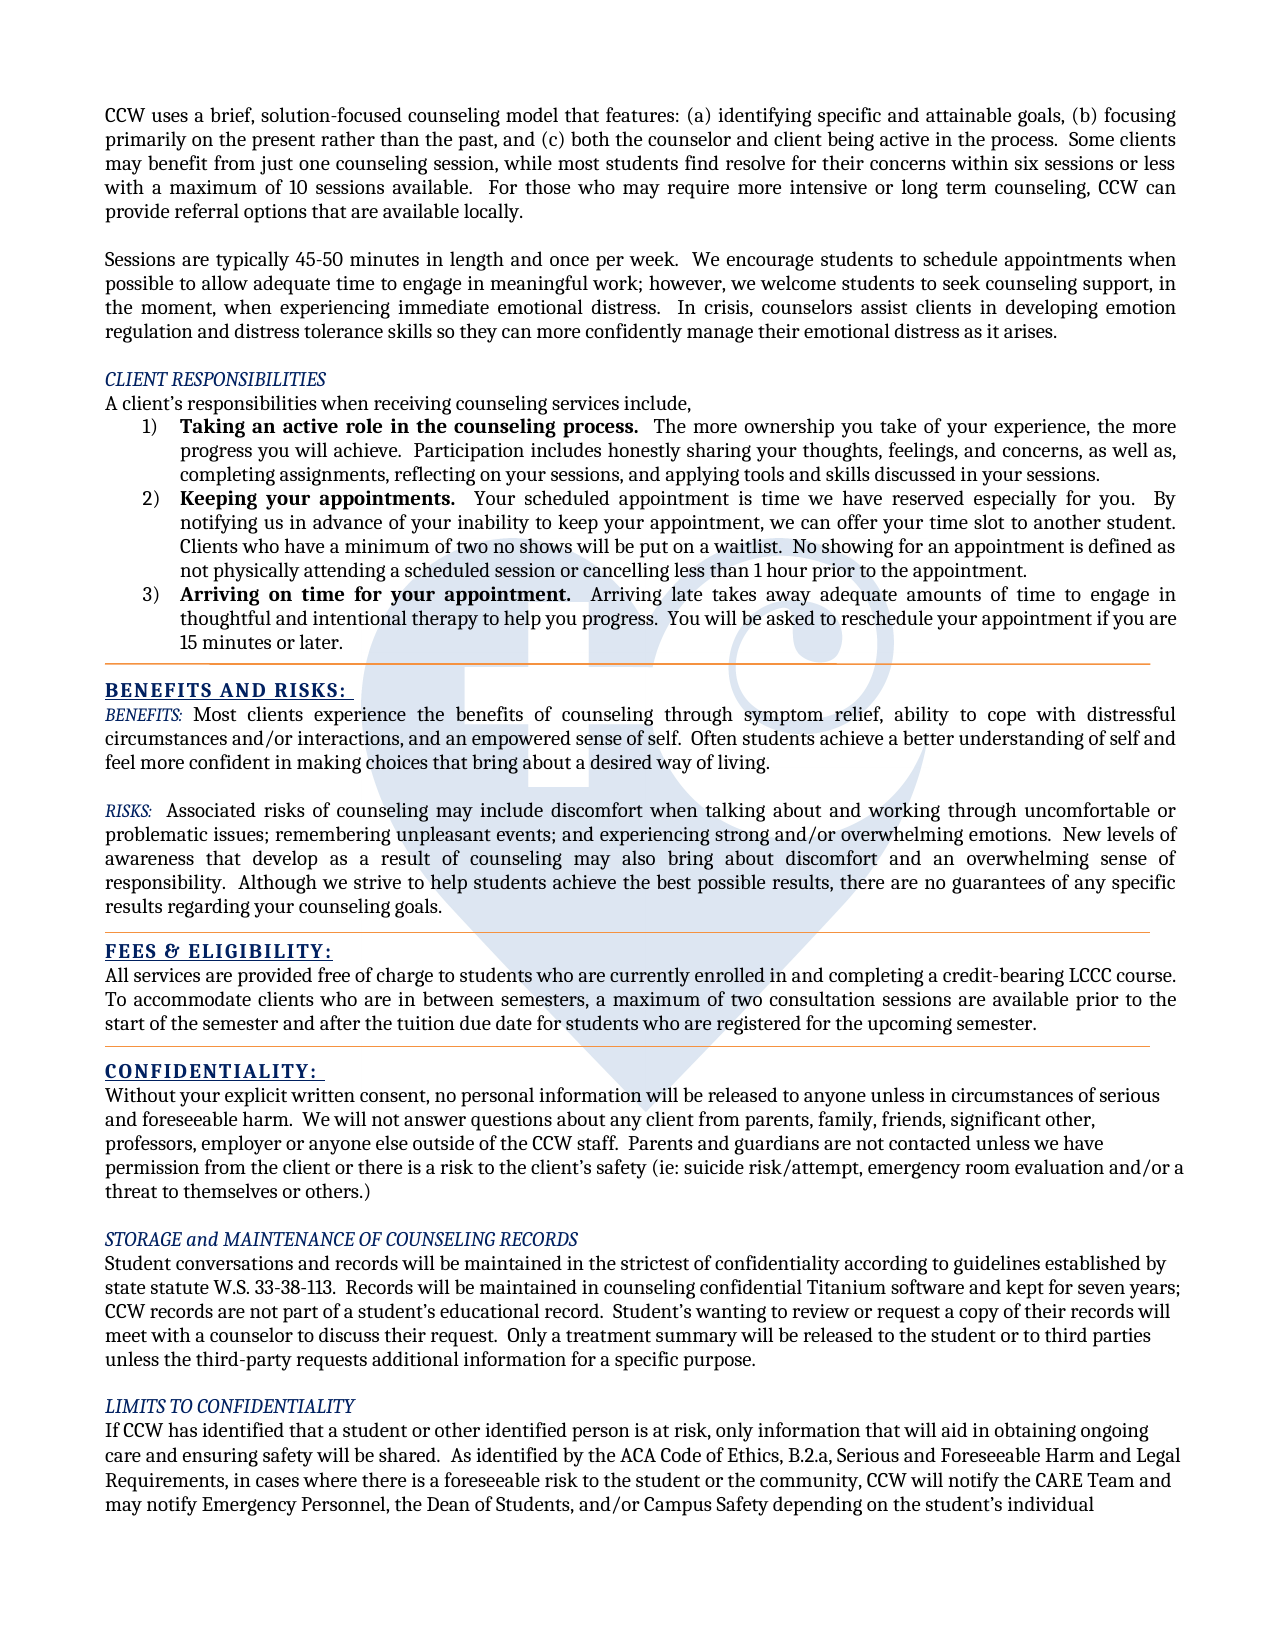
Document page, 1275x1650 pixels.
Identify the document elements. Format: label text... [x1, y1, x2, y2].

list CCW uses a brief, solution-focused counseling model that features: (a) identifying specific and attainable goals, (b) focusing primarily on the present rather than the past, and (c) both the counselor and client being active in the process. Some clients may benefit from just one counseling session, while most students find resolve for their concerns within six sessions or less with a maximum of 10 sessions available. For those who may require more intensive or long term counseling, CCW can provide referral options that are available locally. [105, 104, 1177, 223]
list All services are provided free of charge to students who are currently enrolled in and completing a credit-bearing LCCC course. To accommodate clients who are in between semesters, a maximum of two consultation sessions are available prior to the start of the semester and after the tuition due date for students who are registered for the upcoming semester. [105, 964, 1177, 1036]
text STORAGE and MAINTENANCE OF COUNSELING RECORDS [105, 1227, 1185, 1251]
list A client’s responsibilities when receiving counseling services include, [105, 391, 1177, 415]
list CLIENT RESPONSIBILITIES [105, 367, 1177, 391]
text BENEFITS: Most clients experience the benefits of counseling through symptom relief, ability to cope with distressful circumstances and/or interactions, and an empowered sense of self. Often students achieve a better understanding of self and feel more confident in making choices that bring about a desired way of living. [105, 703, 1177, 774]
list Taking an active role in the counseling process. The more ownership you take of your experience, the more progress you will achieve. Participation includes honestly sharing your thoughts, feelings, and concerns, as well as, completing assignments, reflecting on your sessions, and applying tools and skills discussed in your sessions. [142, 415, 1177, 487]
subtitle CONFIDENTIALITY: [105, 1060, 1177, 1084]
text RISKS: Associated risks of counseling may include discomfort when talking about and working through uncomfortable or problematic issues; remembering unpleasant events; and experiencing strong and/or overwhelming emotions. New levels of awareness that develop as a result of counseling may also bring about discomfort and an overwhelming sense of responsibility. Although we strive to help students achieve the best possible results, there are no guarantees of any specific results regarding your counseling goals. [105, 798, 1177, 918]
list Sessions are typically 45-50 minutes in length and once per week. We encourage students to schedule appointments when possible to allow adequate time to engage in meaningful work; however, we welcome students to seek counseling support, in the moment, when experiencing immediate emotional distress. In crisis, counselors assist clients in developing emotion regulation and distress tolerance skills so they can more confidently manage their emotional distress as it arises. [105, 247, 1177, 343]
subtitle BENEFITS AND RISKS: [105, 679, 1177, 703]
text Student conversations and records will be maintained in the strictest of confidentiality according to guidelines established by state statute W.S. 33-38-113. Records will be maintained in counseling confidential Titanium software and kept for seven years; CCW records are not part of a student’s educational record. Student’s wanting to review or request a copy of their records will meet with a counselor to discuss their request. Only a treatment summary will be released to the student or to third parties unless the third-party requests additional information for a specific purpose. [105, 1251, 1185, 1371]
list Keeping your appointments. Your scheduled appointment is time we have reserved especially for you. By notifying us in advance of your inability to keep your appointment, we can offer your time slot to another student. Clients who have a minimum of two no shows will be put on a waitlist. No showing for an appointment is defined as not physically attending a scheduled session or cancelling less than 1 hour prior to the appointment. [142, 487, 1177, 583]
text LIMITS TO CONFIDENTIALITY [105, 1395, 1185, 1419]
text Without your explicit written consent, no personal information will be released to anyone unless in circumstances of serious and foreseeable harm. We will not answer questions about any client from parents, family, friends, significant other, professors, employer or anyone else outside of the CCW staff. Parents and guardians are not contacted unless we have permission from the client or there is a risk to the client’s safety (ie: suicide risk/attempt, emergency room evaluation and/or a threat to themselves or others.) [105, 1084, 1185, 1203]
subtitle FEES & ELIGIBILITY: [105, 940, 1177, 964]
list Arriving on time for your appointment. Arriving late takes away adequate amounts of time to engage in thoughtful and intentional therapy to help you progress. You will be asked to reschedule your appointment if you are 15 minutes or later. [142, 583, 1177, 655]
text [105, 1419, 1185, 1516]
